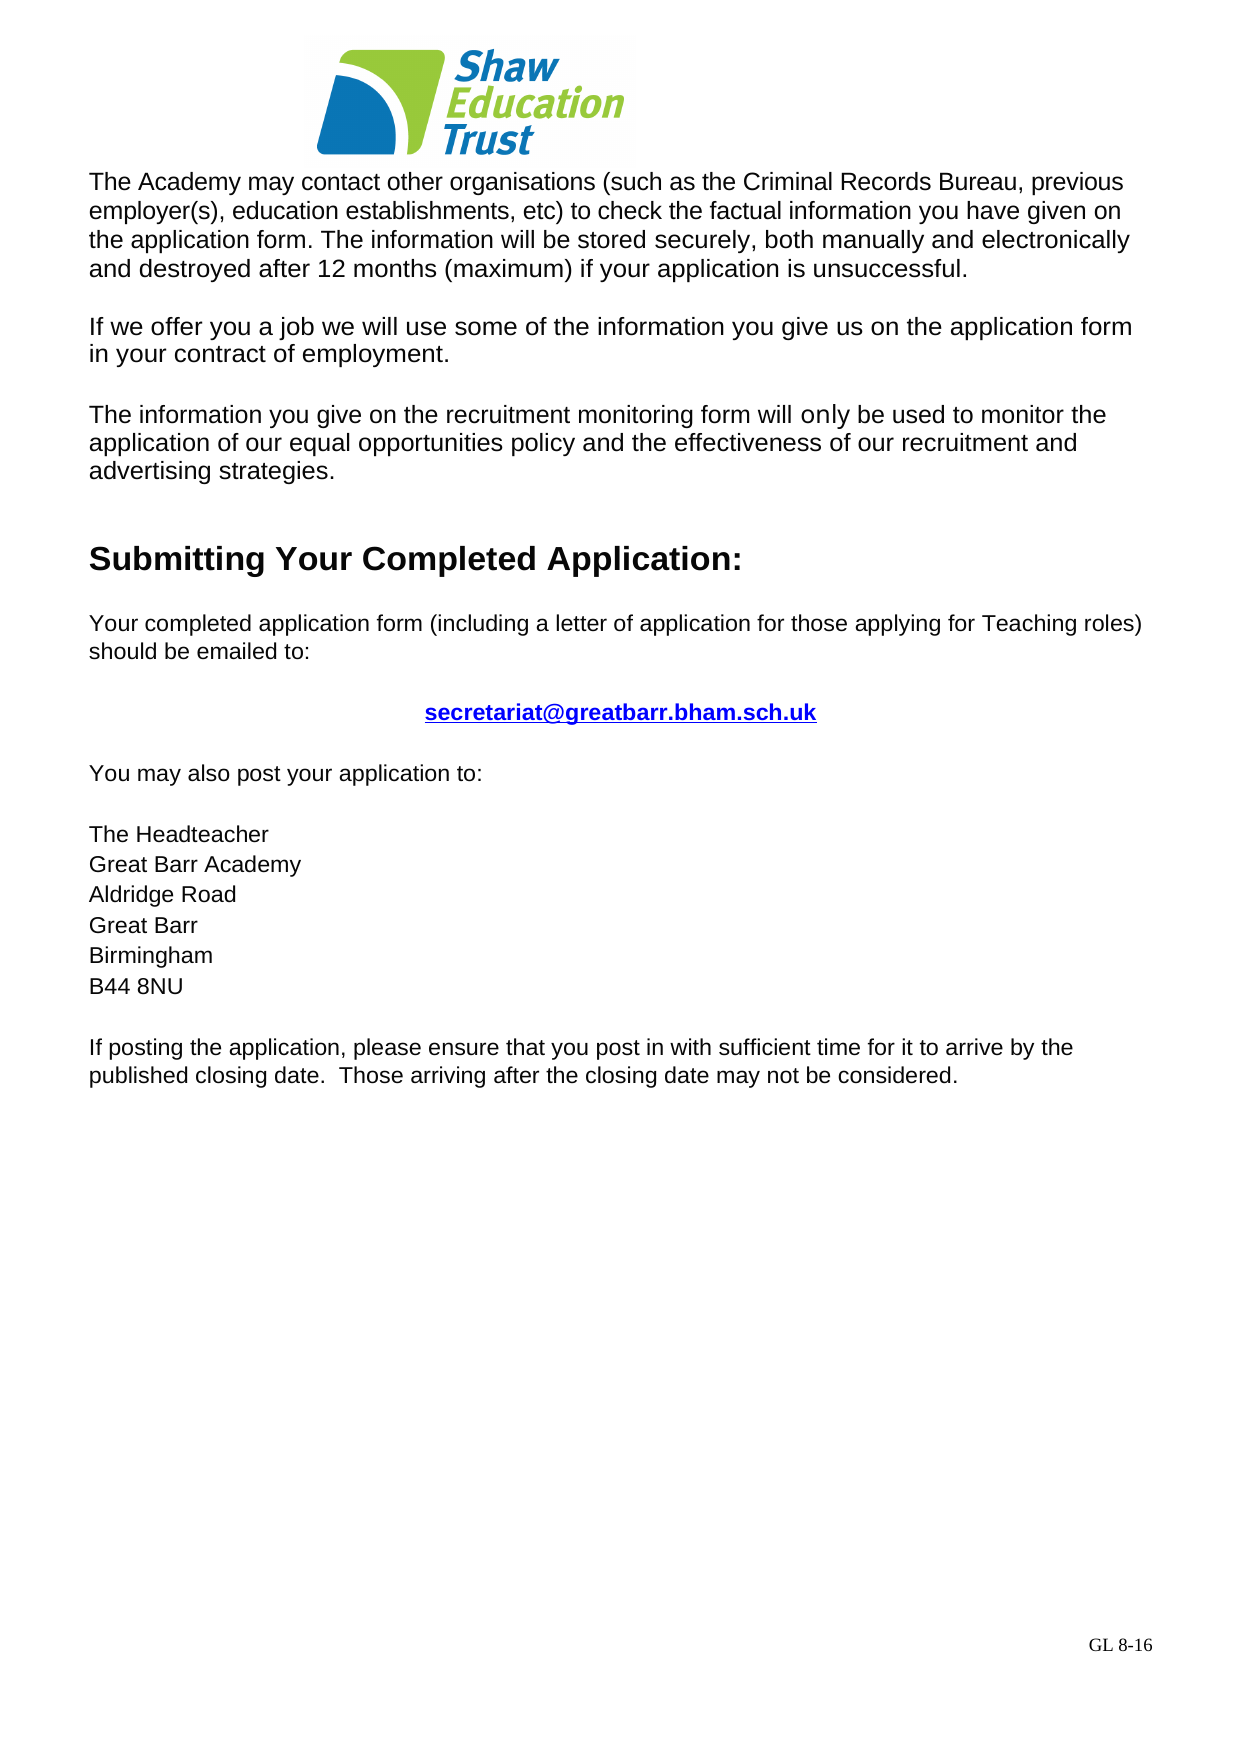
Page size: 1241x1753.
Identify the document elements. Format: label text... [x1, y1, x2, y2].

text If we offer you a job we will use some of the information you give us on the application form in your contract of employment. [89, 314, 1152, 368]
text You may also post your application to: [89, 759, 1152, 787]
text The Academy may contact other organisations (such as the Criminal Records Bureau, previous employer(s), education establishments, etc) to check the factual information you have given on the application form. The information will be stored securely, both manually and electronically and destroyed after 12 months (maximum) if your application is unsuccessful. [89, 168, 1152, 283]
text B44 8NU [89, 972, 1152, 1000]
text Birmingham [89, 941, 1152, 969]
picture [303, 35, 637, 168]
text Your completed application form (including a letter of application for those applying for Teaching roles) should be emailed to: [89, 609, 1152, 665]
text Aldridge Road [89, 880, 1152, 908]
text Great Barr [89, 911, 1152, 939]
text secretariat@greatbarr.bham.sch.uk [89, 698, 1152, 726]
text Submitting Your Completed Application: [89, 548, 1152, 576]
text The information you give on the recruitment monitoring form will only be used to monitor the application of our equal opportunities policy and the effectiveness of our recruitment and advertising strategies. [89, 401, 1152, 485]
text The Headteacher [89, 819, 1152, 848]
text If posting the application, please ensure that you post in with sufficient time for it to arrive by the published closing date. Those arriving after the closing date may not be considered. [89, 1032, 1152, 1089]
text Great Barr Academy [89, 850, 1152, 878]
